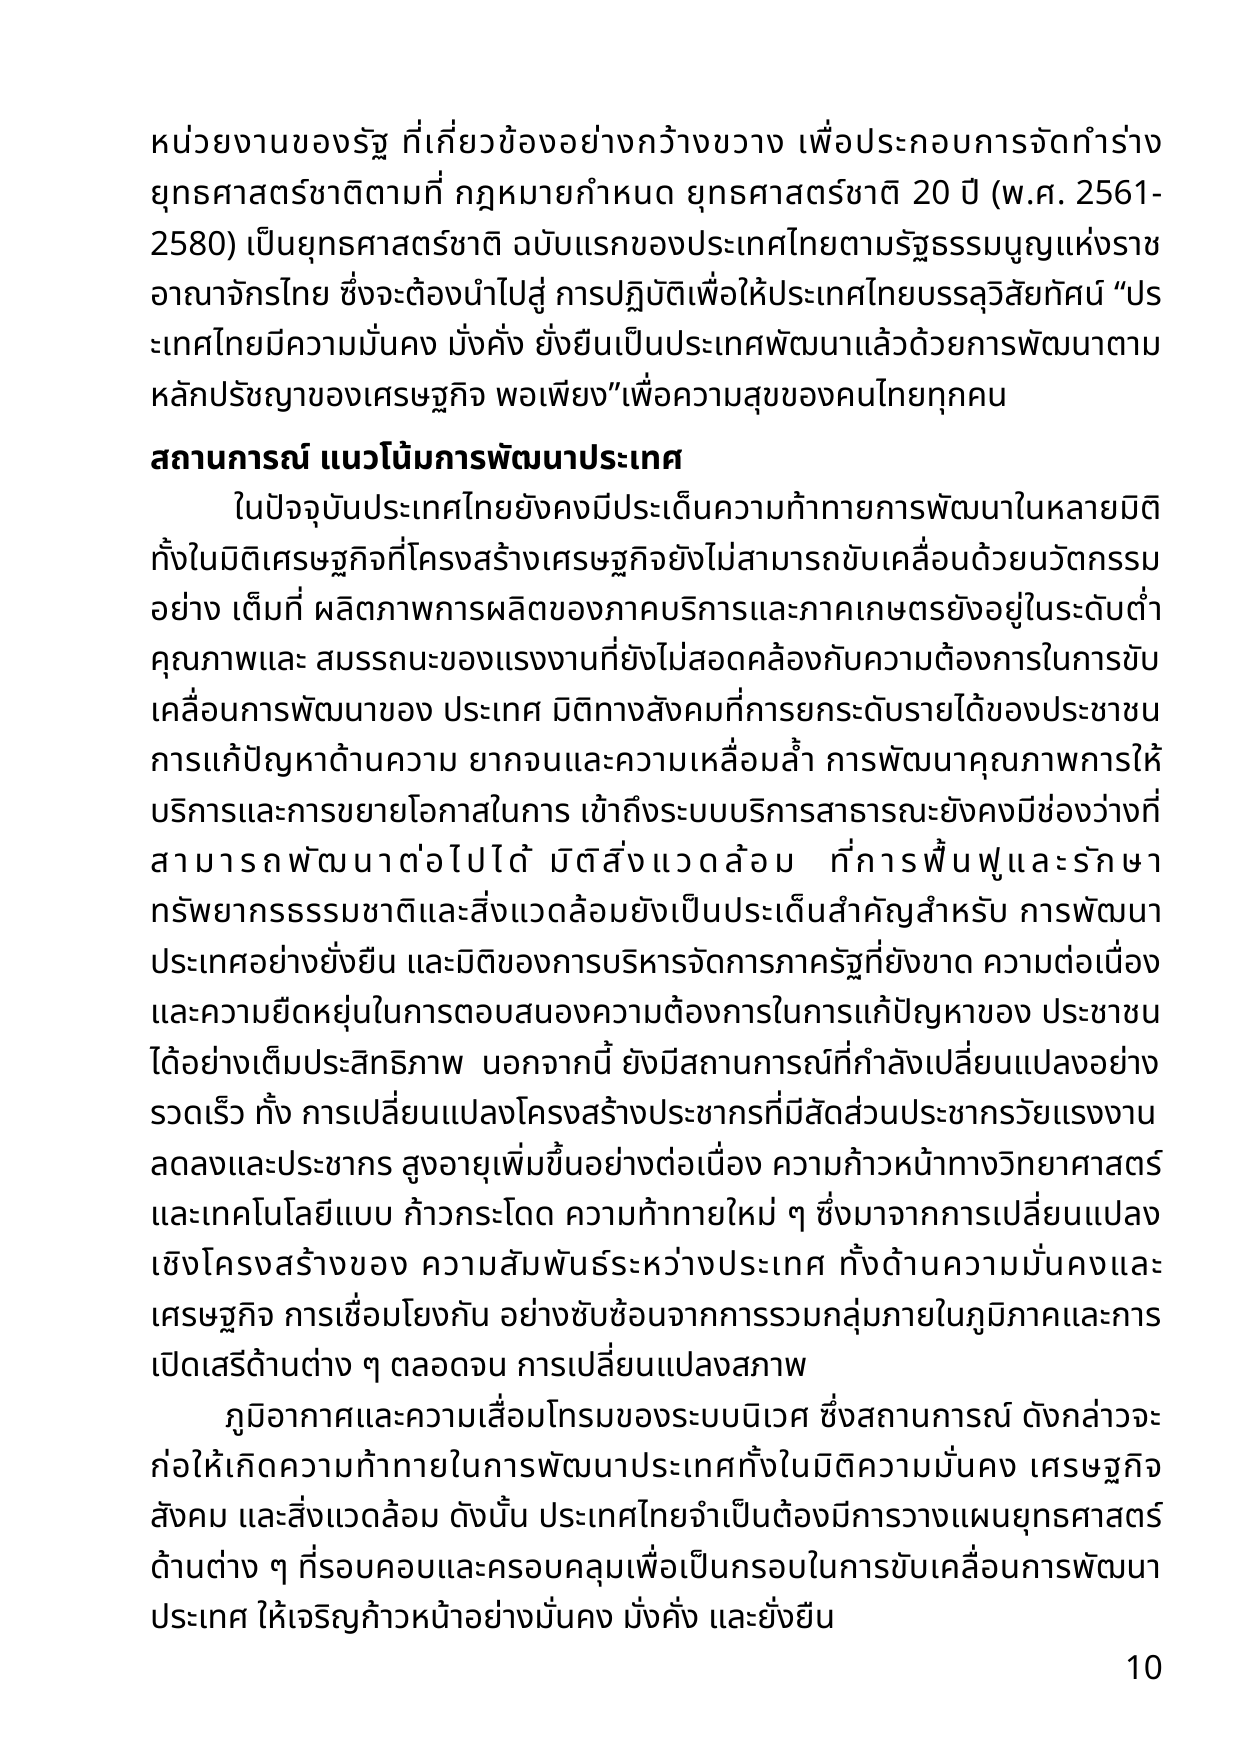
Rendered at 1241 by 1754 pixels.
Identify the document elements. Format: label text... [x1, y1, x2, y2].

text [150, 118, 1162, 421]
text ภูมิอากาศและความเสื่อมโทรมของระบบนิเวศ ซึ่งสถานการณ์ ดังกล่าวจะก่อให้เกิดความท้าทายในการพัฒนาประเทศทั้งในมิติความมั่นคง เศรษฐกิจ สังคม และสิ่งแวดล้อม ดังนั้น ประเทศไทยจำเป็นต้องมีการวางแผนยุทธศาสตร์ ด้านต่าง ๆ ที่รอบคอบและครอบคลุมเพื่อเป็นกรอบในการขับเคลื่อนการพัฒนาประเทศ ให้เจริญก้าวหน้าอย่างมั่นคง มั่งคั่ง และยั่งยืน [150, 1392, 1162, 1644]
text สถานการณ์ แนวโน้มการพัฒนาประเทศ [150, 434, 1162, 484]
text 10 [150, 1644, 1162, 1689]
text ในปัจจุบันประเทศไทยยังคงมีประเด็นความท้าทายการพัฒนาในหลายมิติ ทั้งในมิติเศรษฐกิจที่โครงสร้างเศรษฐกิจยังไม่สามารถขับเคลื่อนด้วยนวัตกรรมอย่าง เต็มที่ ผลิตภาพการผลิตของภาคบริการและภาคเกษตรยังอยู่ในระดับต่ำ คุณภาพและ สมรรถนะของแรงงานที่ยังไม่สอดคล้องกับความต้องการในการขับเคลื่อนการพัฒนาของ ประเทศ มิติทางสังคมที่การยกระดับรายได้ของประชาชน การแก้ปัญหาด้านความ ยากจนและความเหลื่อมล้ำ การพัฒนาคุณภาพการให้บริการและการขยายโอกาสในการ เข้าถึงระบบบริการสาธารณะยังคงมีช่องว่างที่สามารถพัฒนาต่อไปได้ มิติสิ่งแวดล้อม ที่การฟื้นฟูและรักษาทรัพยากรธรรมชาติและสิ่งแวดล้อมยังเป็นประเด็นสำคัญสำหรับ การพัฒนาประเทศอย่างยั่งยืน และมิติของการบริหารจัดการภาครัฐที่ยังขาด ความต่อเนื่องและความยืดหยุ่นในการตอบสนองความต้องการในการแก้ปัญหาของ ประชาชนได้อย่างเต็มประสิทธิภาพ นอกจากนี้ ยังมีสถานการณ์ที่กำลังเปลี่ยนแปลงอย่างรวดเร็ว ทั้ง การเปลี่ยนแปลงโครงสร้างประชากรที่มีสัดส่วนประชากรวัยแรงงานลดลงและประชากร สูงอายุเพิ่มขึ้นอย่างต่อเนื่อง ความก้าวหน้าทางวิทยาศาสตร์และเทคโนโลยีแบบ ก้าวกระโดด ความท้าทายใหม่ ๆ ซึ่งมาจากการเปลี่ยนแปลงเชิงโครงสร้างของ ความสัมพันธ์ระหว่างประเทศ ทั้งด้านความมั่นคงและเศรษฐกิจ การเชื่อมโยงกัน อย่างซับซ้อนจากการรวมกลุ่มภายในภูมิภาคและการเปิดเสรีด้านต่าง ๆ ตลอดจน การเปลี่ยนแปลงสภาพ [150, 484, 1162, 1392]
